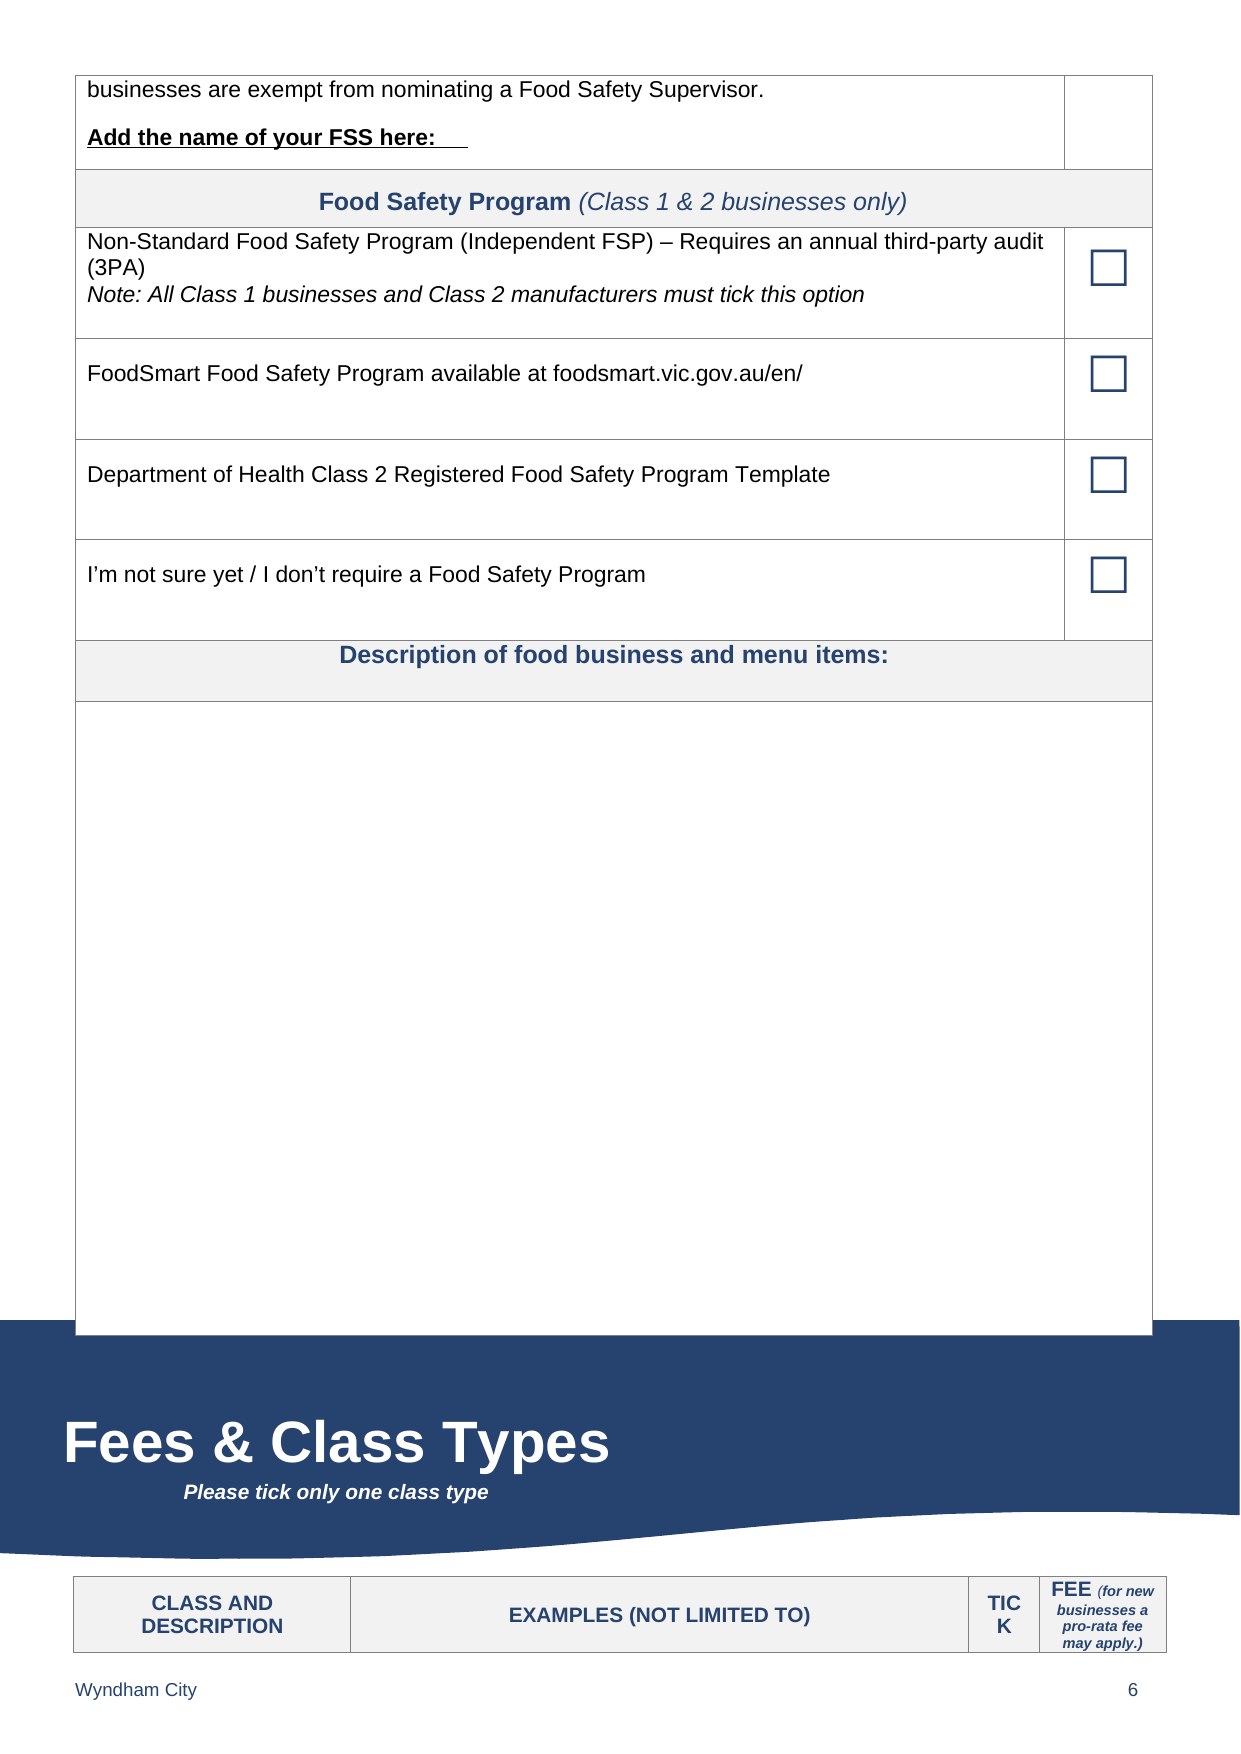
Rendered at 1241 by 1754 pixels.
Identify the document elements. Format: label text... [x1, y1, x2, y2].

table_cell Department of Health Class 2 Registered Food Safety Program Template [76, 440, 1064, 539]
table_header CLASS AND DESCRIPTION [74, 1577, 350, 1652]
table_cell Food Safety Program (Class 1 & 2 businesses only) [76, 170, 1152, 227]
table_cell FoodSmart Food Safety Program available at foodsmart.vic.gov.au/en/ [76, 339, 1064, 439]
table_header FEE (for new businesses a pro-rata fee may apply.) [1040, 1577, 1166, 1652]
table_cell Description of food business and menu items: [76, 641, 1152, 701]
table_header EXAMPLES (NOT LIMITED TO) [351, 1577, 968, 1652]
table_header TICK [969, 1577, 1039, 1652]
table_cell [1065, 228, 1152, 338]
table_cell [1065, 76, 1152, 168]
table_cell I’m not sure yet / I don’t require a Food Safety Program [76, 540, 1064, 639]
table_cell [1065, 339, 1152, 439]
table_cell [1065, 440, 1152, 539]
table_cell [76, 76, 1064, 168]
table_cell [76, 702, 1152, 1335]
table_cell [1065, 540, 1152, 639]
table_cell Non-Standard Food Safety Program (Independent FSP) – Requires an annual third-party audit (3PA) Note: All Class 1 businesses and Class 2 manufacturers must tick this option [76, 228, 1064, 338]
